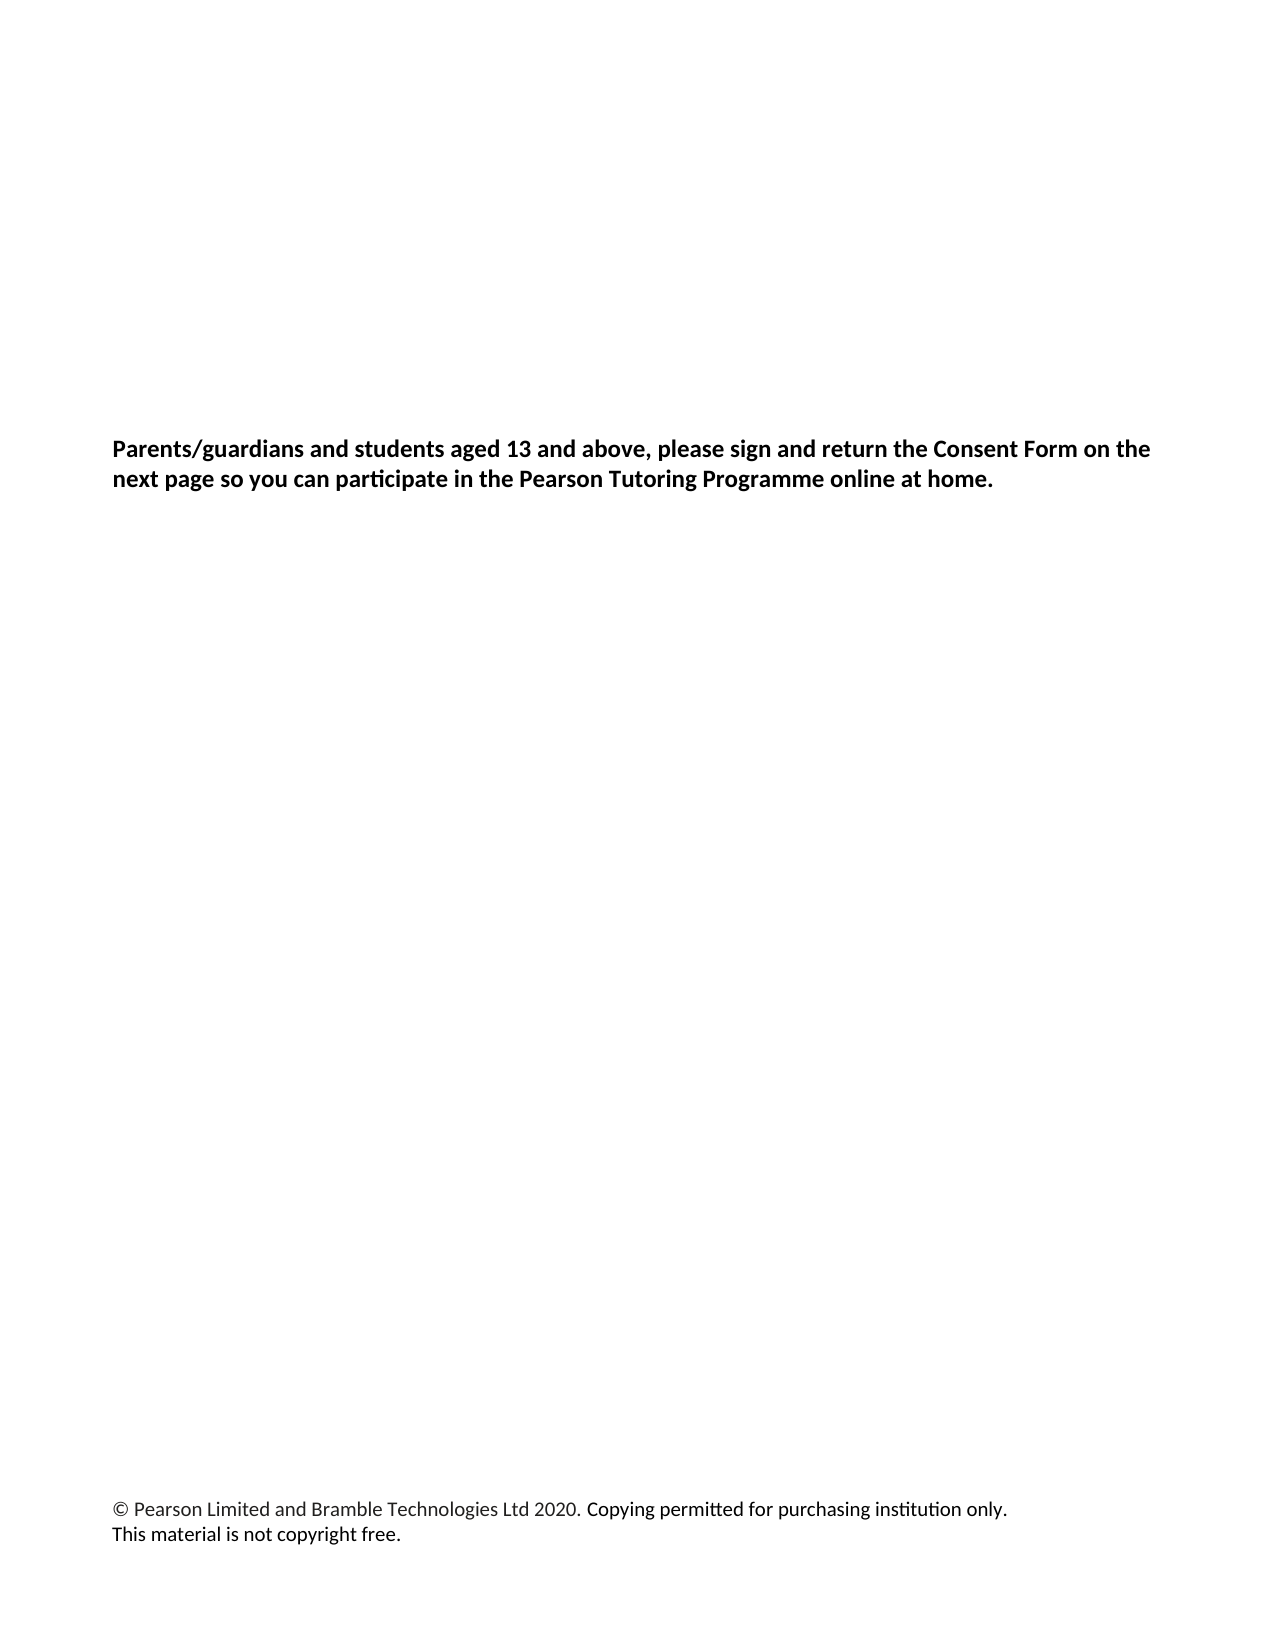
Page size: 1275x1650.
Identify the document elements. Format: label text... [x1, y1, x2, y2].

text Parents/guardians and students aged 13 and above, please sign and return the Consent Form on the next page so you can participate in the Pearson Tutoring Programme online at home. [112, 433, 1162, 494]
